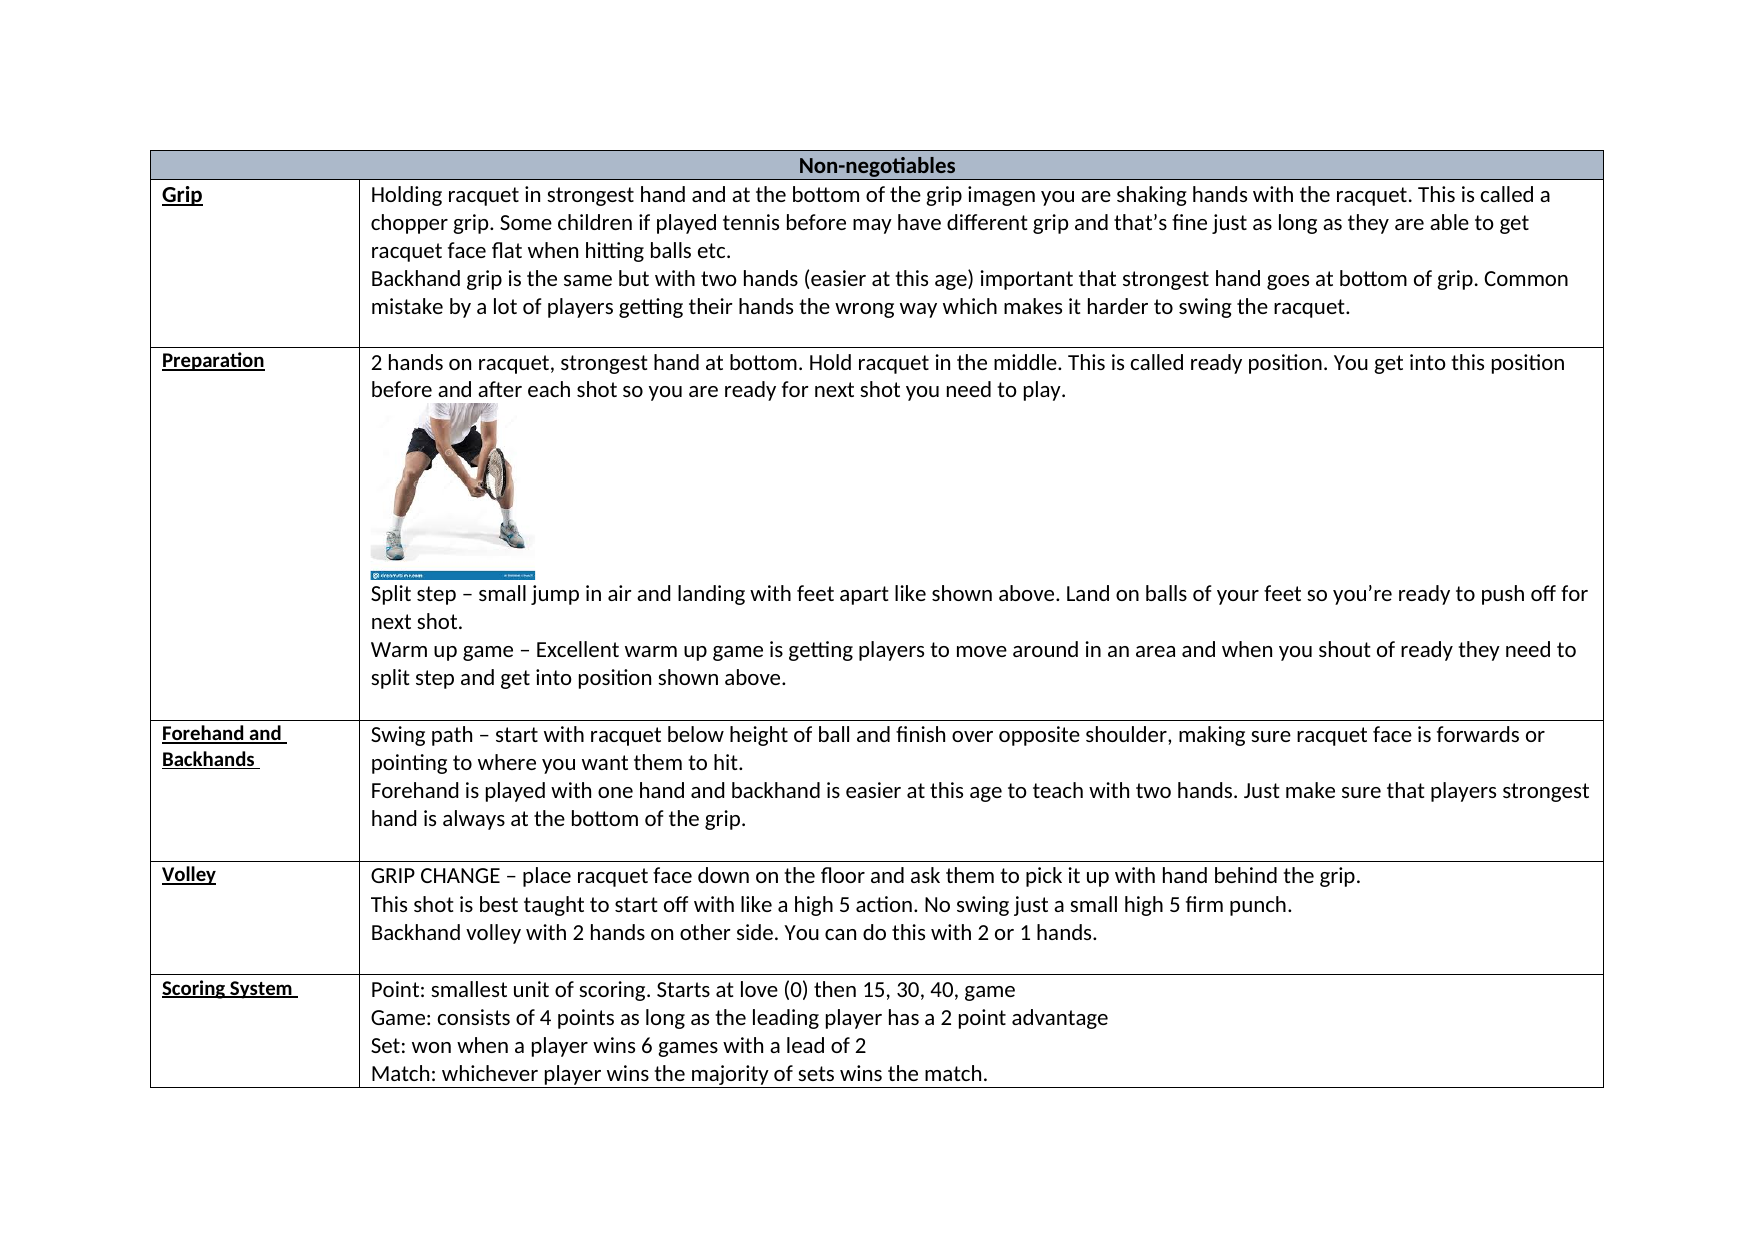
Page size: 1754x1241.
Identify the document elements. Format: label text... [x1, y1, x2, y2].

table_cell GRIP CHANGE – place racquet face down on the floor and ask them to pick it up with hand behind the grip. This shot is best taught to start off with like a high 5 action. No swing just a small high 5 firm punch. Backhand volley with 2 hands on other side. You can do this with 2 or 1 hands. [360, 862, 1603, 974]
table_cell Point: smallest unit of scoring. Starts at love (0) then 15, 30, 40, game Game: consists of 4 points as long as the leading player has a 2 point advantage Set: won when a player wins 6 games with a lead of 2 Match: whichever player wins the majority of sets wins the match. [360, 975, 1603, 1087]
table_cell Volley [151, 862, 359, 974]
table_cell Swing path – start with racquet below height of ball and finish over opposite shoulder, making sure racquet face is forwards or pointing to where you want them to hit. Forehand is played with one hand and backhand is easier at this age to teach with two hands. Just make sure that players strongest hand is always at the bottom of the grip. [360, 721, 1603, 861]
table_cell Holding racquet in strongest hand and at the bottom of the grip imagen you are shaking hands with the racquet. This is called a chopper grip. Some children if played tennis before may have different grip and that’s fine just as long as they are able to get racquet face flat when hitting balls etc. Backhand grip is the same but with two hands (easier at this age) important that strongest hand goes at bottom of grip. Common mistake by a lot of players getting their hands the wrong way which makes it harder to swing the racquet. [360, 180, 1603, 347]
table_cell Preparation [151, 348, 359, 719]
picture [370, 403, 536, 580]
table_cell Non-negotiables [151, 151, 1603, 179]
table_cell Forehand and Backhands [151, 721, 359, 861]
table_cell Scoring System [151, 975, 359, 1087]
table_cell Grip [151, 180, 359, 347]
table_cell 2 hands on racquet, strongest hand at bottom. Hold racquet in the middle. This is called ready position. You get into this position before and after each shot so you are ready for next shot you need to play. Split step – small jump in air and landing with feet apart like shown above. Land on balls of your feet so you’re ready to push off for next shot. Warm up game – Excellent warm up game is getting players to move around in an area and when you shout of ready they need to split step and get into position shown above. [360, 348, 1603, 719]
